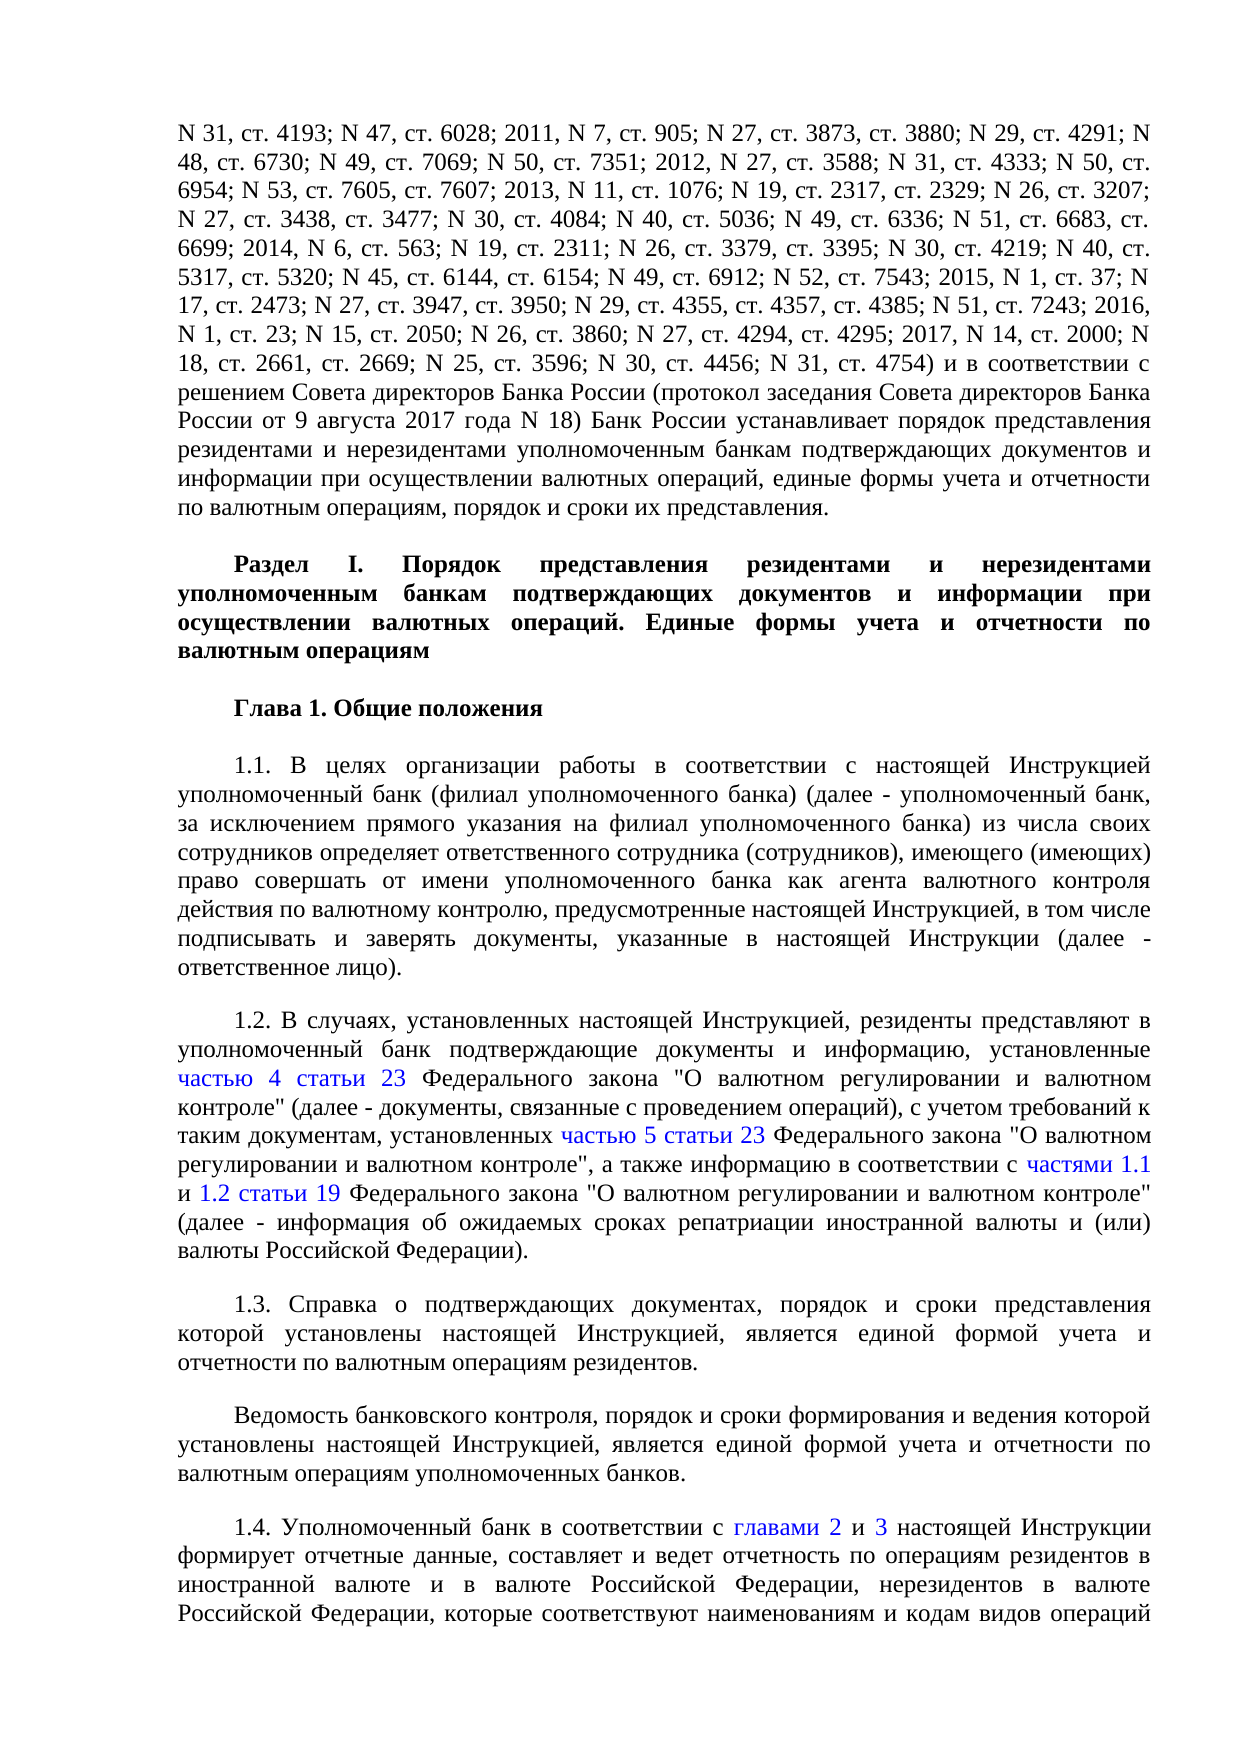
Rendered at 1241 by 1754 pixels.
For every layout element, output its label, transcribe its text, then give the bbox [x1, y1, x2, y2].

text Ведомость банковского контроля, порядок и сроки формирования и ведения которой установлены настоящей Инструкцией, является единой формой учета и отчетности по валютным операциям уполномоченных банков. [177, 1401, 1152, 1487]
title Глава 1. Общие положения [177, 693, 1152, 722]
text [177, 1512, 1152, 1627]
text 1.1. В целях организации работы в соответствии с настоящей Инструкцией уполномоченный банк (филиал уполномоченного банка) (далее - уполномоченный банк, за исключением прямого указания на филиал уполномоченного банка) из числа своих сотрудников определяет ответственного сотрудника (сотрудников), имеющего (имеющих) право совершать от имени уполномоченного банка как агента валютного контроля действия по валютному контролю, предусмотренные настоящей Инструкцией, в том числе подписывать и заверять документы, указанные в настоящей Инструкции (далее - ответственное лицо). [177, 751, 1152, 981]
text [177, 118, 1152, 521]
text 1.2. В случаях, установленных настоящей Инструкцией, резиденты представляют в уполномоченный банк подтверждающие документы и информацию, установленные частью 4 статьи 23 Федерального закона "О валютном регулировании и валютном контроле" (далее - документы, связанные с проведением операций), с учетом требований к таким документам, установленных частью 5 статьи 23 Федерального закона "О валютном регулировании и валютном контроле", а также информацию в соответствии с частями 1.1 и 1.2 статьи 19 Федерального закона "О валютном регулировании и валютном контроле" (далее - информация об ожидаемых сроках репатриации иностранной валюты и (или) валюты Российской Федерации). [177, 1006, 1152, 1264]
text 1.3. Справка о подтверждающих документах, порядок и сроки представления которой установлены настоящей Инструкцией, является единой формой учета и отчетности по валютным операциям резидентов. [177, 1289, 1152, 1376]
title Раздел I. Порядок представления резидентами и нерезидентами уполномоченным банкам подтверждающих документов и информации при осуществлении валютных операций. Единые формы учета и отчетности по валютным операциям [177, 549, 1152, 664]
